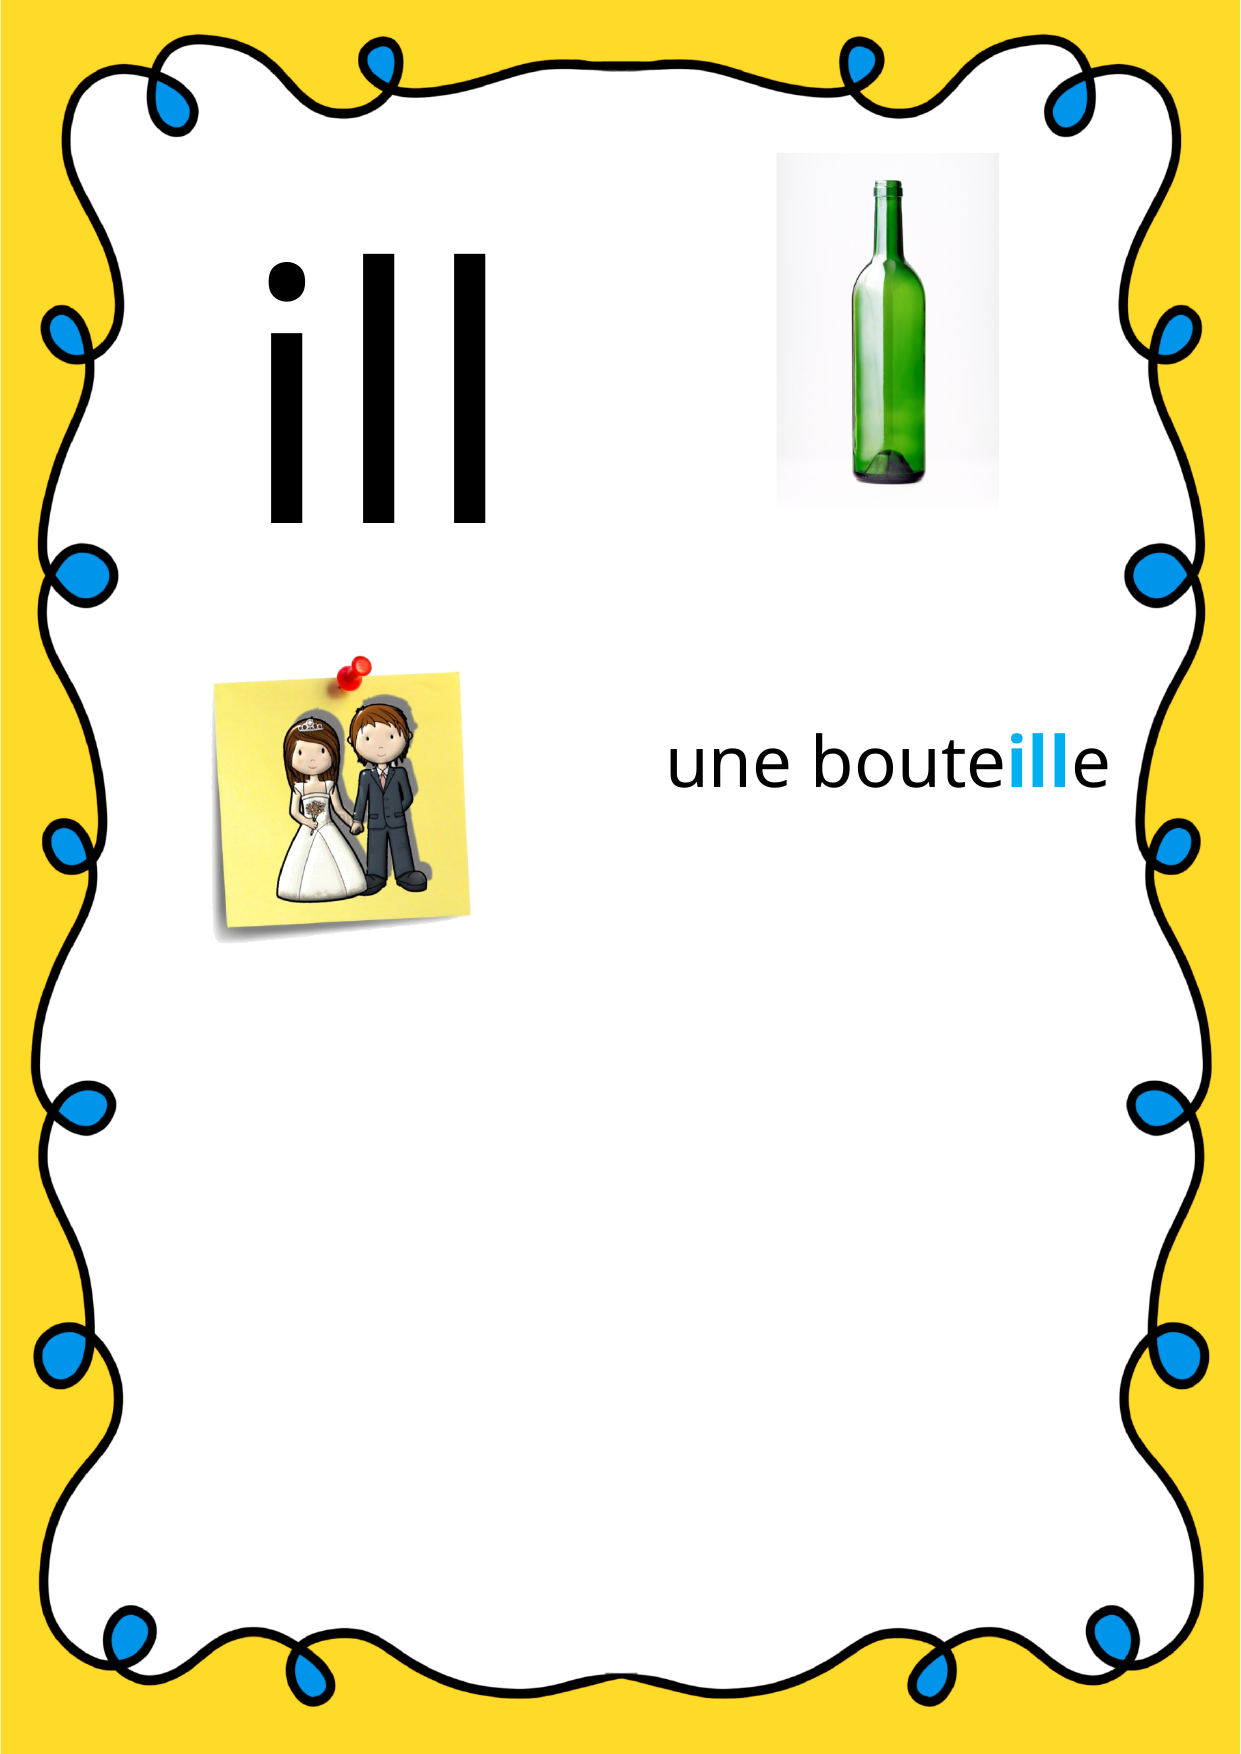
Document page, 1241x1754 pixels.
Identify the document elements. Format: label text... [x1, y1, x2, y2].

table_cell une bouteille [627, 516, 1148, 1003]
picture [0, 0, 1241, 1754]
table_header ill [130, 145, 627, 1003]
table_header [627, 145, 1148, 516]
